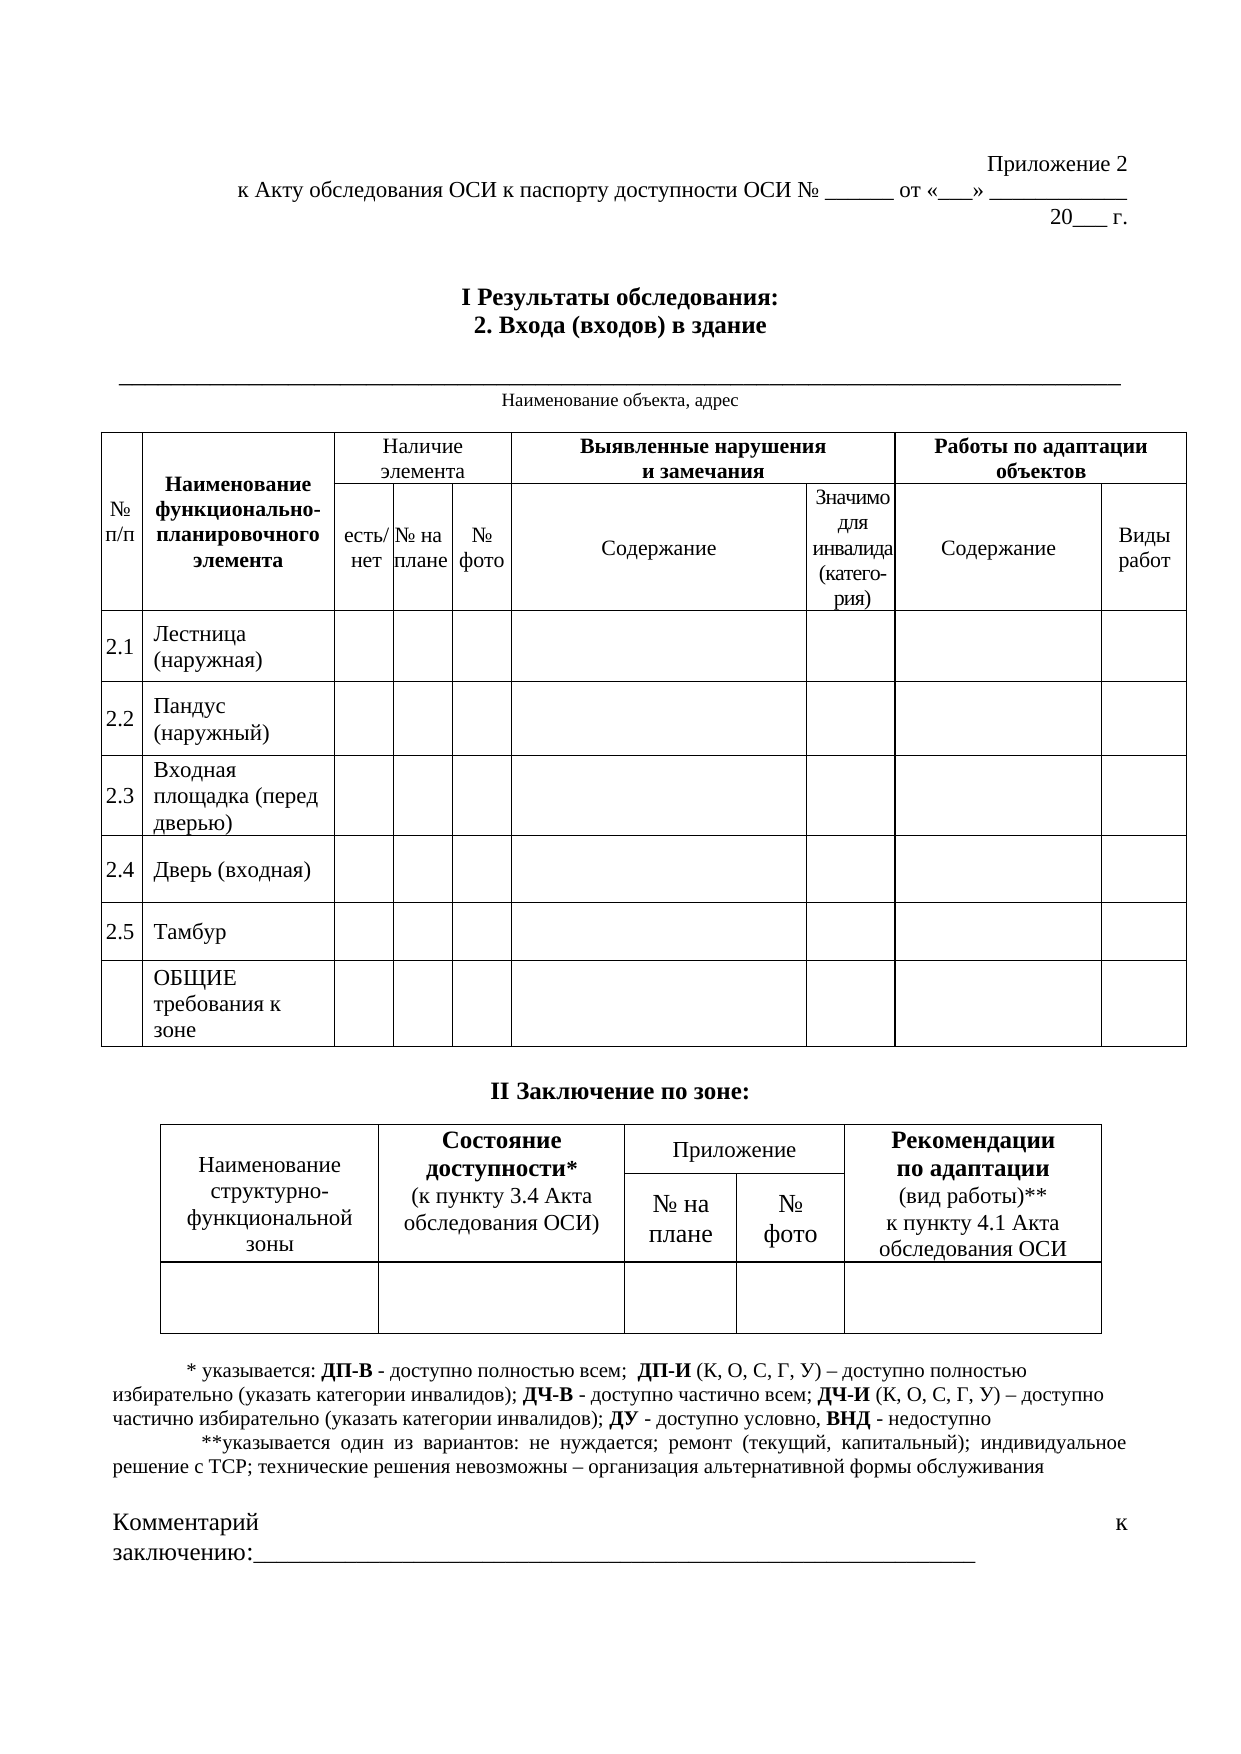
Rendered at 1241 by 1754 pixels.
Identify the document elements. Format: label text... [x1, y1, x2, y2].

table_cell [335, 836, 393, 902]
table_cell [394, 961, 452, 1046]
table_cell 2.3 [102, 756, 142, 835]
table_header Приложение [625, 1125, 844, 1173]
table_cell [453, 756, 511, 835]
table_cell [512, 756, 806, 835]
text к Акту обследования ОСИ к паспорту доступности ОСИ № ______ от «___» ____________ 20___ г. [112, 176, 1128, 229]
table_cell [453, 836, 511, 902]
table_cell Лестница (наружная) [143, 611, 334, 681]
table_cell [1102, 611, 1186, 681]
table_cell Виды работ [1102, 484, 1186, 610]
table_cell № на плане [625, 1174, 736, 1261]
text I Результаты обследования: [112, 282, 1128, 311]
table_cell [102, 961, 142, 1046]
table_cell [896, 961, 1101, 1046]
table_cell [737, 1263, 844, 1333]
table_cell [335, 611, 393, 681]
table_cell [807, 611, 894, 681]
table_cell Входная площадка (перед дверью) [143, 756, 334, 835]
table_cell [453, 961, 511, 1046]
table_header Рекомендации по адаптации (вид работы)** к пункту 4.1 Акта обследования ОСИ [845, 1125, 1101, 1261]
table_header № п/п [102, 433, 142, 610]
table_cell [453, 611, 511, 681]
table_cell [453, 903, 511, 959]
table_cell [1102, 682, 1186, 755]
table_cell [335, 903, 393, 959]
text Наименование объекта, адрес [112, 388, 1128, 410]
table_cell [845, 1263, 1101, 1333]
table_cell [896, 756, 1101, 835]
table_cell Пандус (наружный) [143, 682, 334, 755]
table_cell [394, 682, 452, 755]
table_cell [896, 611, 1101, 681]
table_cell [896, 682, 1101, 755]
text Приложение 2 [112, 150, 1128, 176]
table_cell 2.1 [102, 611, 142, 681]
table_cell 2.4 [102, 836, 142, 902]
text II Заключение по зоне: [112, 1076, 1128, 1104]
table_cell [512, 903, 806, 959]
table_header Работы по адаптации объектов [896, 433, 1186, 483]
table_cell [512, 961, 806, 1046]
table_cell [335, 756, 393, 835]
table_cell Содержание [896, 484, 1101, 610]
table_cell [335, 682, 393, 755]
table_header Наименование структурно-функциональной зоны [161, 1125, 378, 1261]
table_cell № на плане [394, 484, 452, 610]
table_cell [453, 682, 511, 755]
table_cell [807, 682, 894, 755]
table_cell [1102, 836, 1186, 902]
table_cell [394, 756, 452, 835]
table_cell [161, 1263, 378, 1333]
table_cell Содержание [512, 484, 806, 610]
table_cell [625, 1263, 736, 1333]
text Комментарий к заключению:_______________________________________________________________ [112, 1507, 1128, 1566]
table_cell 2.2 [102, 682, 142, 755]
table_cell ОБЩИЕ требования к зоне [143, 961, 334, 1046]
table_cell № фото [737, 1174, 844, 1261]
table_header Выявленные нарушения и замечания [512, 433, 894, 483]
table_cell Дверь (входная) [143, 836, 334, 902]
table_header Наличие элемента [335, 433, 511, 483]
table_cell Тамбур [143, 903, 334, 959]
table_cell 2.5 [102, 903, 142, 959]
table_cell [807, 961, 894, 1046]
table_cell [1102, 903, 1186, 959]
table_cell [394, 611, 452, 681]
table_cell [512, 682, 806, 755]
text * указывается: ДП-В - доступно полностью всем; ДП-И (К, О, С, Г, У) – доступно полностью избирательно (указать категории инвалидов); ДЧ-В - доступно частично всем; ДЧ-И (К, О, С, Г, У) – доступно частично избирательно (указать категории инвалидов); ДУ - доступно условно, ВНД - недоступно [112, 1358, 1128, 1430]
text **указывается один из вариантов: не нуждается; ремонт (текущий, капитальный); индивидуальное решение с ТСР; технические решения невозможны – организация альтернативной формы обслуживания [112, 1430, 1128, 1478]
text 2. Входа (входов) в здание [112, 311, 1128, 339]
table_cell [512, 611, 806, 681]
table_cell [807, 903, 894, 959]
table_cell [1102, 961, 1186, 1046]
table_cell [335, 961, 393, 1046]
table_cell [1102, 756, 1186, 835]
table_cell [807, 836, 894, 902]
table_cell [807, 756, 894, 835]
table_cell Значимо для инвалида (катего-рия) [807, 484, 894, 610]
table_cell [512, 836, 806, 902]
table_cell [394, 836, 452, 902]
table_cell № фото [453, 484, 511, 610]
table_cell [394, 903, 452, 959]
text _____________________________________________________________________________ [112, 358, 1128, 388]
table_cell [896, 836, 1101, 902]
table_cell [379, 1263, 624, 1333]
table_header Состояние доступности* (к пункту 3.4 Акта обследования ОСИ) [379, 1125, 624, 1261]
table_cell [896, 903, 1101, 959]
table_cell есть/ нет [335, 484, 393, 610]
table_header Наименование функционально-планировочного элемента [143, 433, 334, 610]
